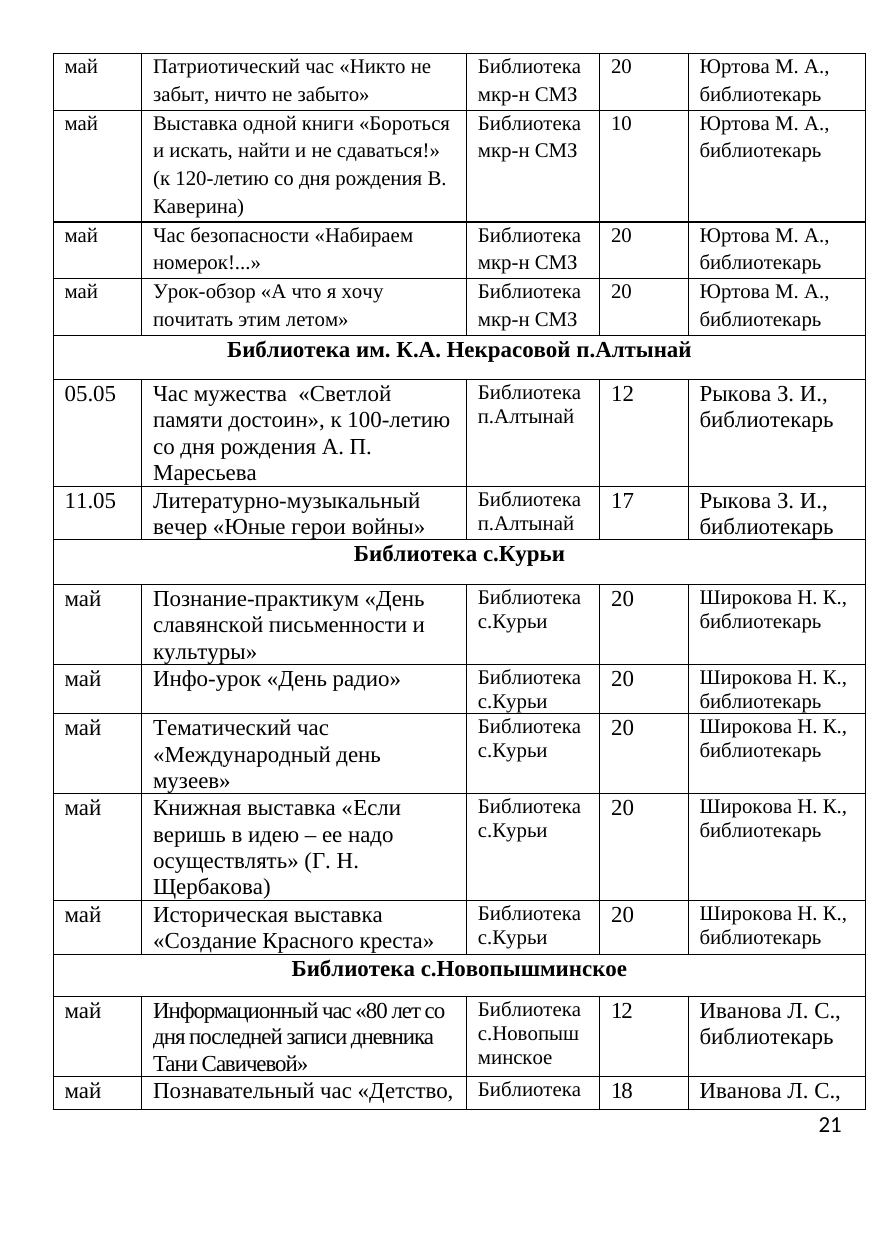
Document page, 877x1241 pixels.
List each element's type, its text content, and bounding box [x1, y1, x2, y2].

table_cell 20 [600, 279, 688, 334]
table_cell Информационный час «80 лет со дня последней записи дневника Тани Савичевой» [142, 997, 466, 1076]
table_cell Широкова Н. К., библиотекарь [689, 901, 865, 953]
table_cell Патриотический час «Никто не забыт, ничто не забыто» [142, 54, 466, 110]
table_cell 18 [600, 1077, 688, 1109]
table_cell Тематический час «Международный день музеев» [142, 714, 466, 793]
table_cell май [54, 794, 141, 900]
table_cell Библиотека с.Курьи [467, 665, 599, 713]
table_cell Литературно-музыкальный вечер «Юные герои войны» [142, 487, 466, 539]
table_cell Библиотека с.Курьи [467, 794, 599, 900]
table_cell 20 [600, 794, 688, 900]
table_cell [142, 1077, 466, 1109]
table_cell 20 [600, 223, 688, 278]
table_cell 12 [600, 380, 688, 486]
table_cell Библиотека с.Курьи [467, 585, 599, 664]
table_cell 20 [600, 54, 688, 110]
table_cell Библиотека с.Новопышминское [467, 997, 599, 1076]
table_cell Широкова Н. К., библиотекарь [689, 585, 865, 664]
table_cell Библиотека с.Курьи [467, 901, 599, 953]
table_cell Библиотека с.Курьи [54, 540, 865, 584]
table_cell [689, 1077, 865, 1109]
table_cell Историческая выставка «Создание Красного креста» [142, 901, 466, 953]
table_cell Широкова Н. К., библиотекарь [689, 665, 865, 713]
table_cell май [54, 1077, 141, 1109]
table_cell Час мужества «Светлой памяти достоин», к 100-летию со дня рождения А. П. Маресьева [142, 380, 466, 486]
table_cell Познание-практикум «День славянской письменности и культуры» [142, 585, 466, 664]
table_cell 20 [600, 901, 688, 953]
table_cell Юртова М. А., библиотекарь [689, 111, 865, 221]
table_cell Библиотека с.Новопышминское [54, 955, 865, 996]
table_cell 05.05 [54, 380, 141, 486]
table_cell Юртова М. А., библиотекарь [689, 279, 865, 334]
table_cell Библиотека мкр-н СМЗ [467, 279, 599, 334]
table_cell май [54, 997, 141, 1076]
table_cell май [54, 714, 141, 793]
table_cell май [54, 54, 141, 110]
table_cell май [54, 901, 141, 953]
table_cell 12 [600, 997, 688, 1076]
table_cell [689, 54, 865, 110]
table_cell Библиотека мкр-н СМЗ [467, 223, 599, 278]
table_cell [467, 1077, 599, 1109]
table_cell Библиотека мкр-н СМЗ [467, 111, 599, 221]
table_cell Выставка одной книги «Бороться и искать, найти и не сдаваться!» (к 120-летию со дня рождения В. Каверина) [142, 111, 466, 221]
table_cell Книжная выставка «Если веришь в идею – ее надо осуществлять» (Г. Н. Щербакова) [142, 794, 466, 900]
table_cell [467, 54, 599, 110]
table_cell 20 [600, 665, 688, 713]
table_cell 10 [600, 111, 688, 221]
table_cell май [54, 223, 141, 278]
table_cell 20 [600, 714, 688, 793]
table_cell май [54, 279, 141, 334]
table_cell 20 [600, 585, 688, 664]
table_cell Широкова Н. К., библиотекарь [689, 794, 865, 900]
table_cell Юртова М. А., библиотекарь [689, 223, 865, 278]
table_cell Иванова Л. С., библиотекарь [689, 997, 865, 1076]
table_cell Библиотека с.Курьи [467, 714, 599, 793]
table_cell Рыкова З. И., библиотекарь [689, 487, 865, 539]
table_cell Час безопасности «Набираем номерок!...» [142, 223, 466, 278]
table_cell Инфо-урок «День радио» [142, 665, 466, 713]
table_cell Широкова Н. К., библиотекарь [689, 714, 865, 793]
table_cell май [54, 111, 141, 221]
table_cell Библиотека п.Алтынай [467, 380, 599, 486]
table_cell Рыкова З. И., библиотекарь [689, 380, 865, 486]
table_cell Библиотека им. К.А. Некрасовой п.Алтынай [54, 336, 865, 379]
table_cell май [54, 585, 141, 664]
table_cell Библиотека п.Алтынай [467, 487, 599, 539]
table_cell 11.05 [54, 487, 141, 539]
table_cell Урок-обзор «А что я хочу почитать этим летом» [142, 279, 466, 334]
table_cell 17 [600, 487, 688, 539]
table_cell май [54, 665, 141, 713]
